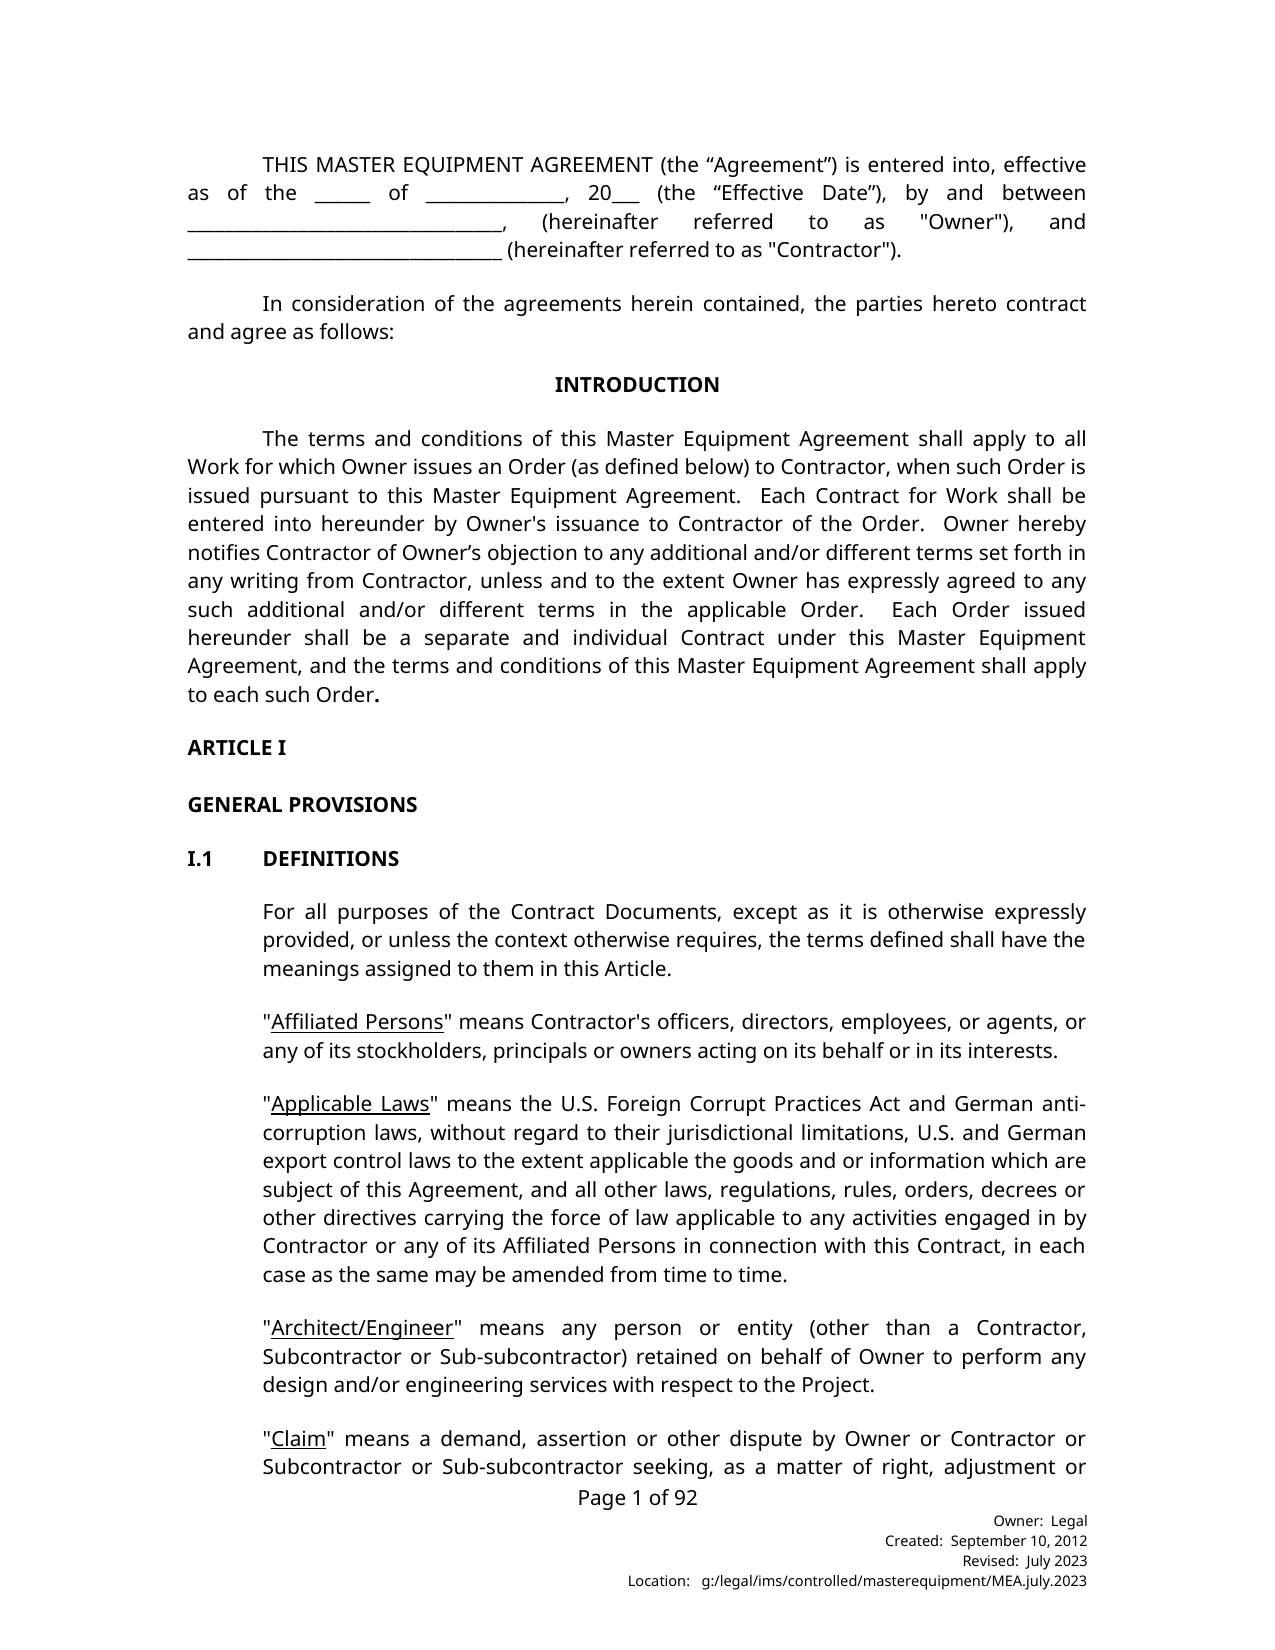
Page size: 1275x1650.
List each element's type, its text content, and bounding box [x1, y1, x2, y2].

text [262, 1424, 1087, 1481]
title THIS MASTER EQUIPMENT AGREEMENT (the “Agreement”) is entered into, effective as of the ______ of _______________, 20___ (the “Effective Date”), by and between __________________________________, (hereinafter referred to as "Owner"), and __________________________________ (hereinafter referred to as "Contractor"). [187, 150, 1087, 264]
text INTRODUCTION [187, 371, 1087, 399]
text The terms and conditions of this Master Equipment Agreement shall apply to all Work for which Owner issues an Order (as defined below) to Contractor, when such Order is issued pursuant to this Master Equipment Agreement. Each Contract for Work shall be entered into hereunder by Owner's issuance to Contractor of the Order. Owner hereby notifies Contractor of Owner’s objection to any additional and/or different terms set forth in any writing from Contractor, unless and to the extent Owner has expressly agreed to any such additional and/or different terms in the applicable Order. Each Order issued hereunder shall be a separate and individual Contract under this Master Equipment Agreement, and the terms and conditions of this Master Equipment Agreement shall apply to each such Order. [187, 424, 1087, 708]
text "Applicable Laws" means the U.S. Foreign Corrupt Practices Act and German anti-corruption laws, without regard to their jurisdictional limitations, U.S. and German export control laws to the extent applicable the goods and or information which are subject of this Agreement, and all other laws, regulations, rules, orders, decrees or other directives carrying the force of law applicable to any activities engaged in by Contractor or any of its Affiliated Persons in connection with this Contract, in each case as the same may be amended from time to time. [262, 1089, 1087, 1288]
text "Affiliated Persons" means Contractor's officers, directors, employees, or agents, or any of its stockholders, principals or owners acting on its behalf or in its interests. [262, 1007, 1087, 1064]
subtitle DEFINITIONS [187, 844, 1087, 872]
text "Architect/Engineer" means any person or entity (other than a Contractor, Subcontractor or Sub-subcontractor) retained on behalf of Owner to perform any design and/or engineering services with respect to the Project. [262, 1313, 1087, 1399]
subtitle GENERAL PROVISIONS [187, 733, 1087, 819]
text In consideration of the agreements herein contained, the parties hereto contract and agree as follows: [187, 289, 1087, 346]
text For all purposes of the Contract Documents, except as it is otherwise expressly provided, or unless the context otherwise requires, the terms defined shall have the meanings assigned to them in this Article. [262, 897, 1087, 982]
